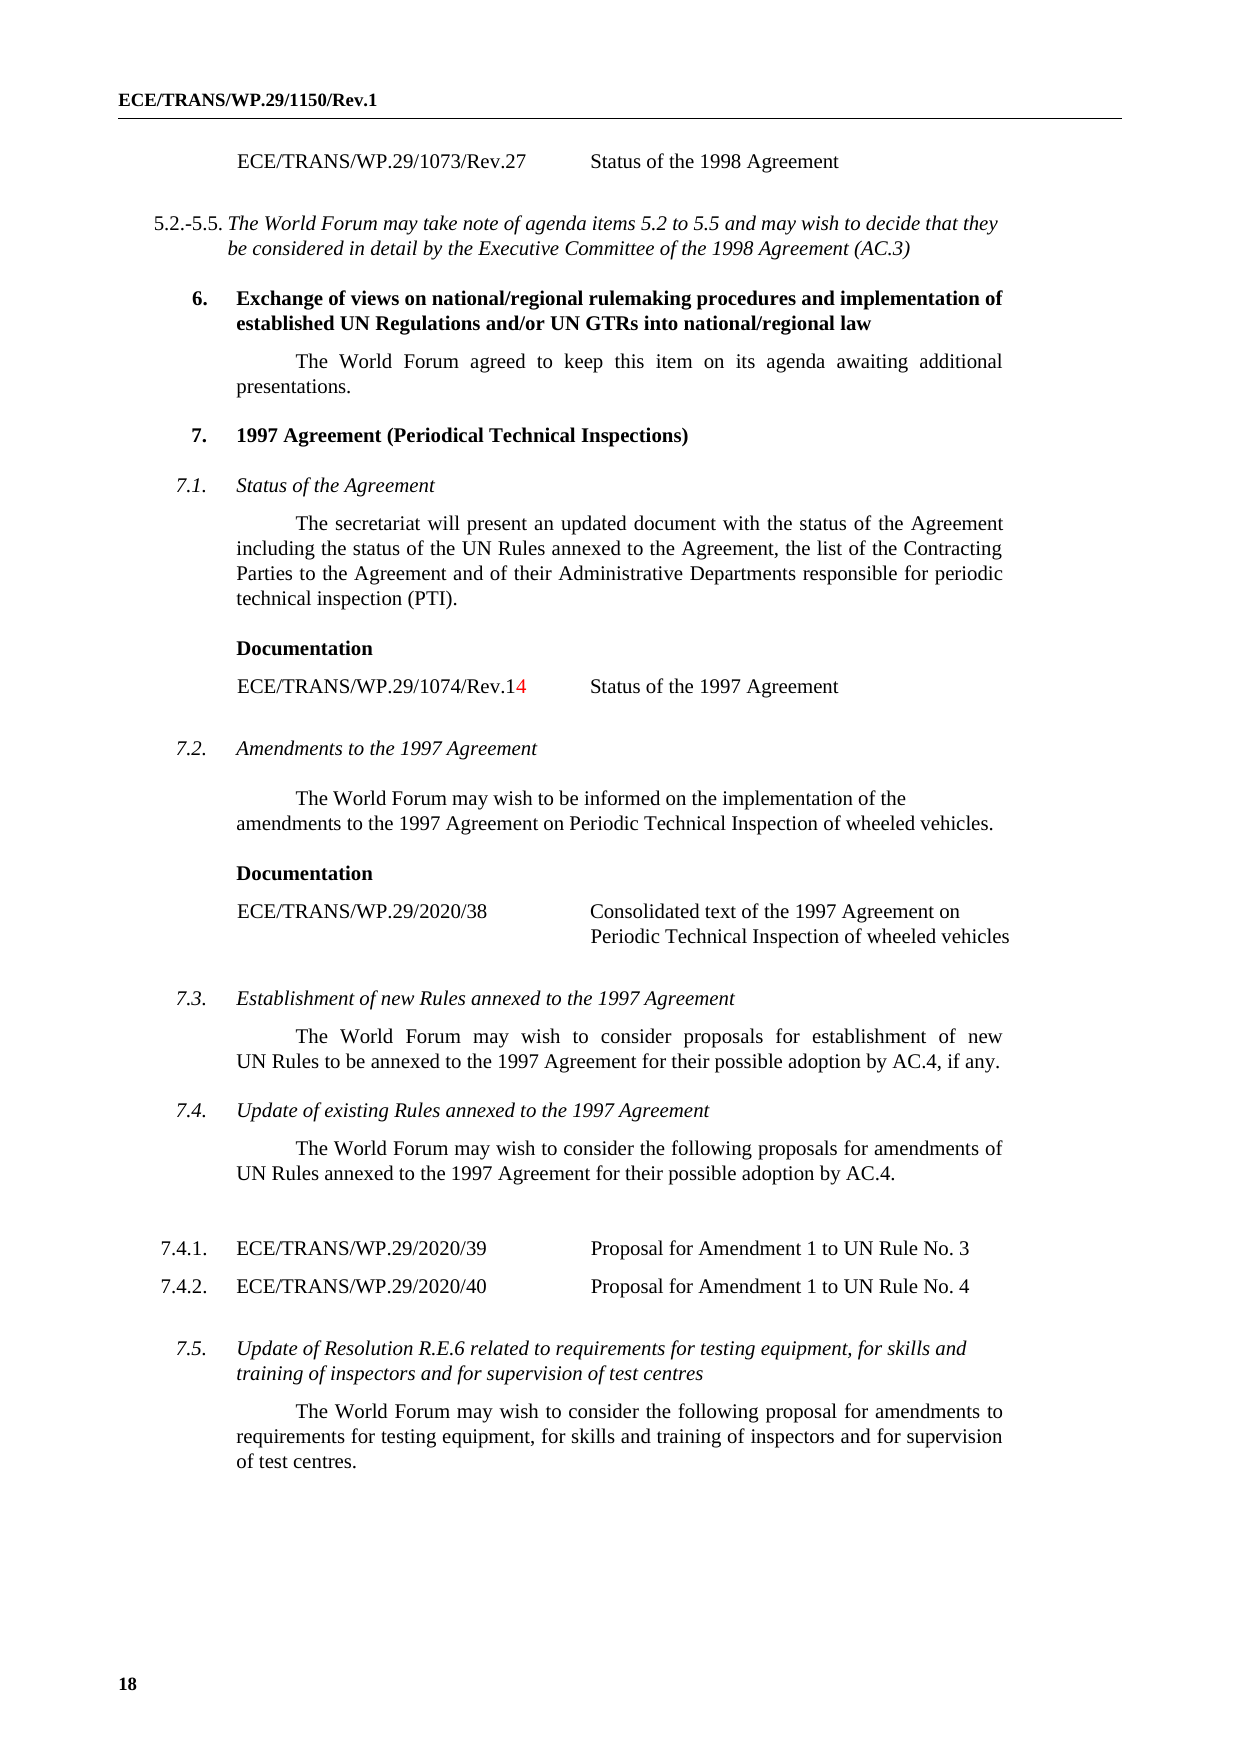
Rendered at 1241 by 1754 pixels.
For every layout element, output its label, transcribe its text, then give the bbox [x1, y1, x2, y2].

text The World Forum may wish to consider the following proposal for amendments to requirements for testing equipment, for skills and training of inspectors and for supervision of test centres. [236, 1398, 1004, 1473]
text 7.5. Update of Resolution R.E.6 related to requirements for testing equipment, for skills and training of inspectors and for supervision of test centres [118, 1335, 1004, 1385]
text The World Forum may wish to be informed on the implementation of the amendments to the 1997 Agreement on Periodic Technical Inspection of wheeled vehicles. [236, 785, 1004, 835]
table_header ECE/TRANS/WP.29/2020/38 [236, 898, 591, 960]
text Documentation [236, 635, 1004, 660]
table_header Status of the 1998 Agreement [591, 148, 1051, 185]
table_cell 7.4.2. [118, 1273, 222, 1310]
table_header Status of the 1997 Agreement [591, 673, 977, 710]
table_cell Proposal for Amendment 1 to UN Rule No. 4 [591, 1273, 1004, 1310]
text The secretariat will present an updated document with the status of the Agreement including the status of the UN Rules annexed to the Agreement, the list of the Contracting Parties to the Agreement and of their Administrative Departments responsible for periodic technical inspection (PTI). [236, 510, 1004, 610]
text Documentation [236, 860, 1004, 885]
table_cell ECE/TRANS/WP.29/2020/40 [222, 1273, 591, 1310]
text 7.3. Establishment of new Rules annexed to the 1997 Agreement [118, 985, 1004, 1010]
table_header ECE/TRANS/WP.29/1074/Rev.14 [236, 673, 591, 710]
text The World Forum may wish to consider the following proposals for amendments of UN Rules annexed to the 1997 Agreement for their possible adoption by AC.4. [236, 1135, 1004, 1185]
text 5.2.-5.5. The World Forum may take note of agenda items 5.2 to 5.5 and may wish to decide that they be considered in detail by the Executive Committee of the 1998 Agreement (AC.3) [153, 210, 1004, 260]
table_header ECE/TRANS/WP.29/2020/39 [222, 1235, 591, 1273]
text The World Forum may wish to consider proposals for establishment of new UN Rules to be annexed to the 1997 Agreement for their possible adoption by AC.4, if any. [236, 1023, 1004, 1073]
table_header 7.4.1. [118, 1235, 222, 1273]
text 6. Exchange of views on national/regional rulemaking procedures and implementation of established UN Regulations and/or UN GTRs into national/regional law [118, 285, 1004, 335]
text 7. 1997 Agreement (Periodical Technical Inspections) [118, 423, 1004, 448]
table_header Consolidated text of the 1997 Agreement on Periodic Technical Inspection of wheeled vehicles [591, 898, 1036, 960]
table_header Proposal for Amendment 1 to UN Rule No. 3 [591, 1235, 1004, 1273]
text 7.1. Status of the Agreement [118, 473, 1004, 498]
text 7.2. Amendments to the 1997 Agreement [118, 735, 1004, 760]
text 7.4. Update of existing Rules annexed to the 1997 Agreement [118, 1098, 1004, 1123]
table_header ECE/TRANS/WP.29/1073/Rev.27 [236, 148, 591, 185]
text The World Forum agreed to keep this item on its agenda awaiting additional presentations. [236, 348, 1004, 398]
